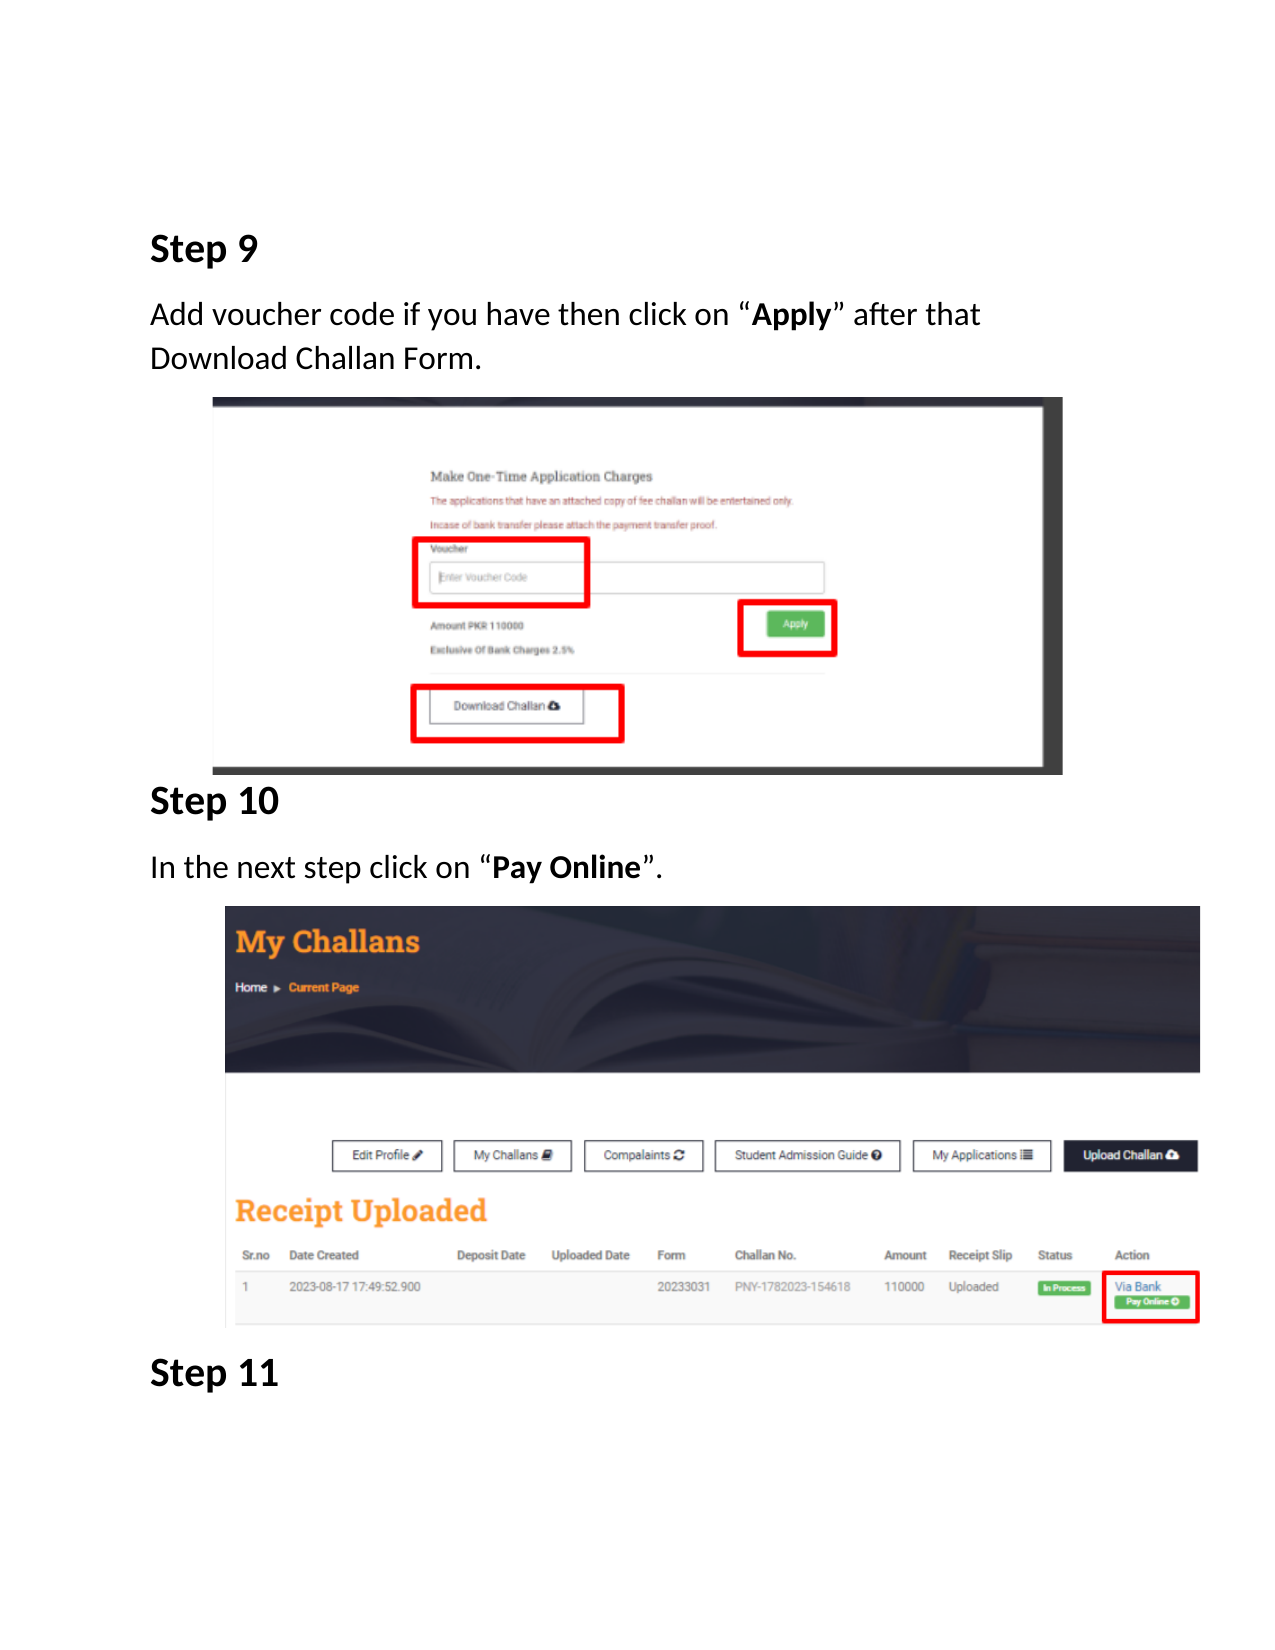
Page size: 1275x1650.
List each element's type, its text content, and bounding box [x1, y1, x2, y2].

text Add voucher code if you have then click on “Apply” after that Download Challan Form. [150, 293, 1125, 378]
text Step 10 [150, 774, 1125, 825]
text Step 11 [150, 1346, 1125, 1397]
picture [225, 906, 1200, 1328]
text In the next step click on “Pay Online”. [150, 846, 1125, 887]
picture [212, 397, 1063, 775]
text Step 9 [150, 222, 1125, 272]
